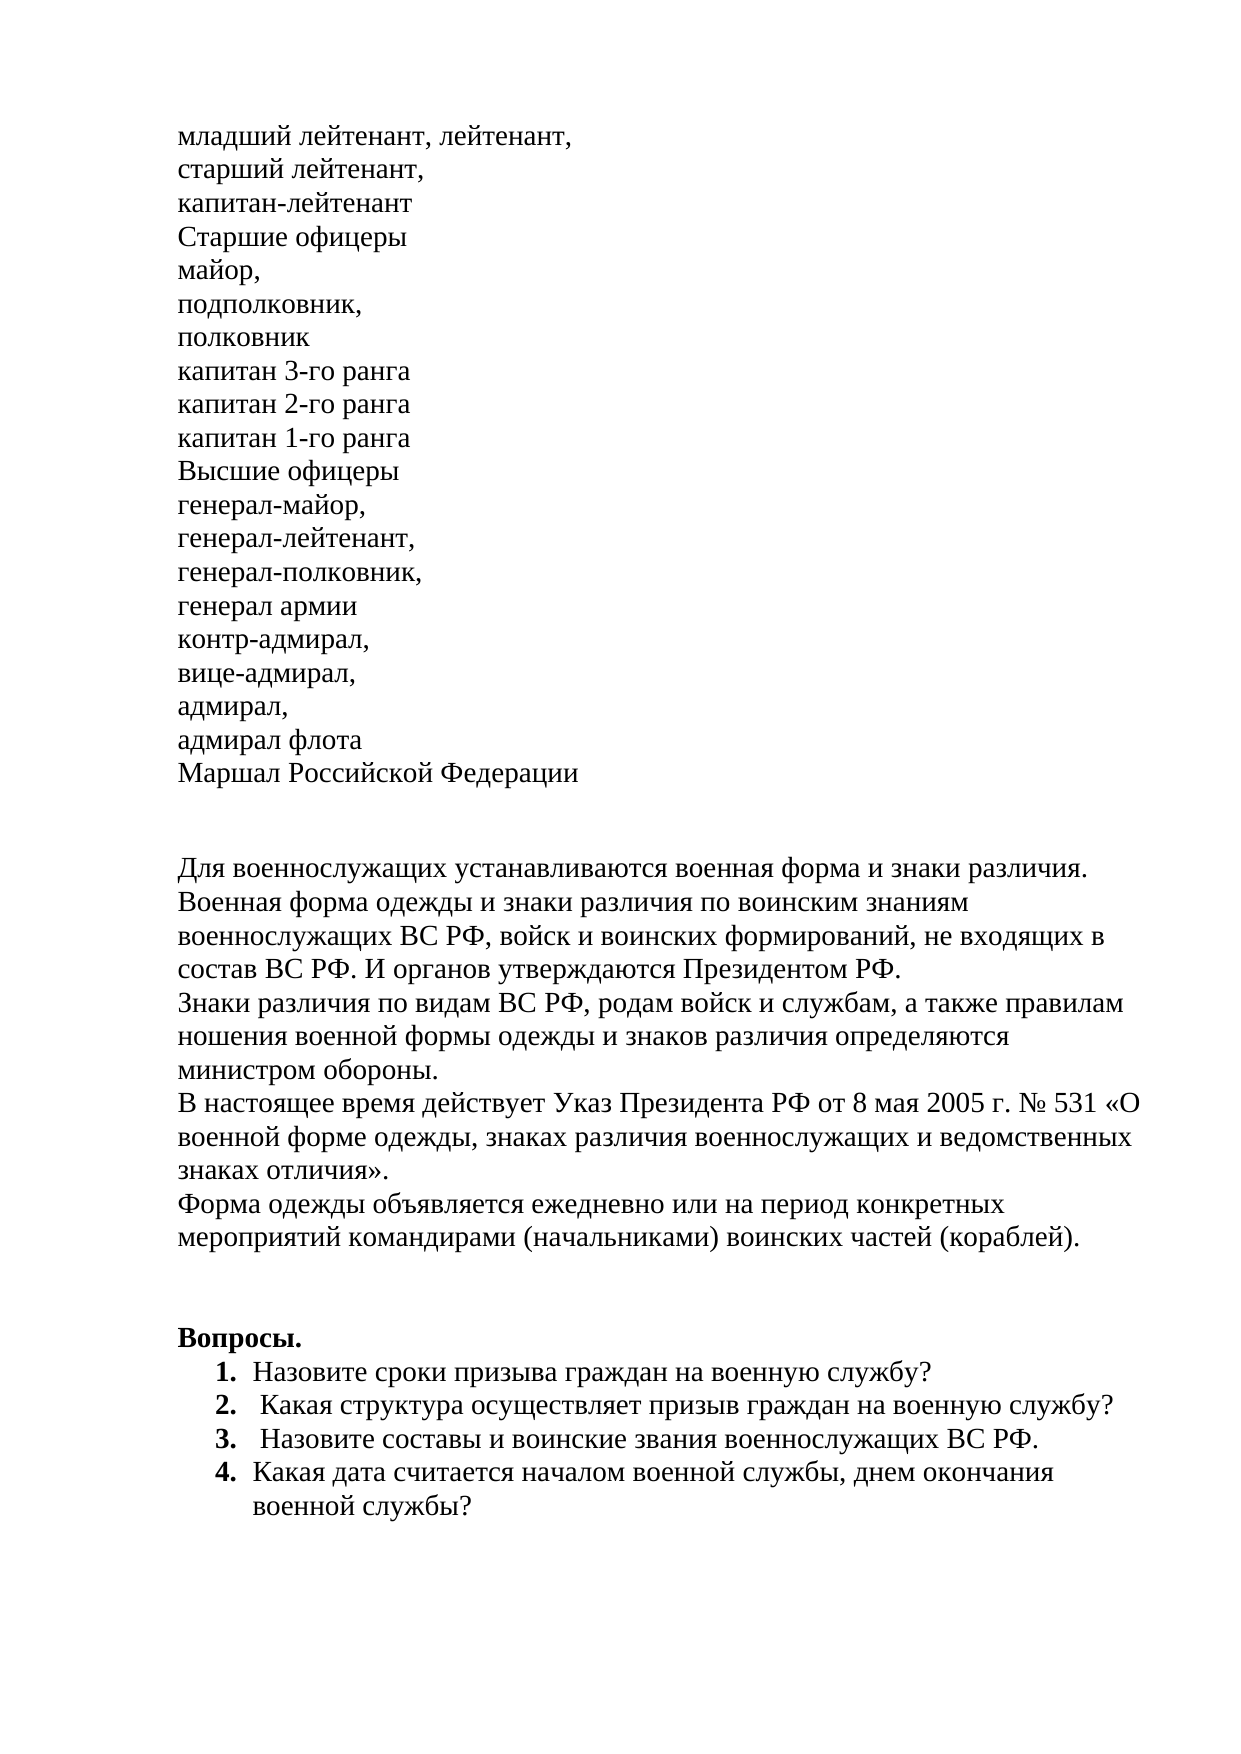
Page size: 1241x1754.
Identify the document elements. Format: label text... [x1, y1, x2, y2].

text капитан-лейтенант [177, 185, 1152, 219]
text Вопросы. [177, 1320, 1152, 1354]
text генерал-полковник, [177, 554, 1152, 588]
text генерал-майор, [177, 487, 1152, 521]
text Высшие офицеры [177, 453, 1152, 487]
text старший лейтенант, [177, 152, 1152, 185]
text капитан 3-го ранга [177, 353, 1152, 386]
text капитан 2-го ранга [177, 386, 1152, 420]
text капитан 1-го ранга [177, 420, 1152, 453]
text полковник [177, 319, 1152, 353]
list Назовите составы и воинские звания военнослужащих ВС РФ. [215, 1421, 1152, 1454]
text Маршал Российской Федерации [177, 755, 1152, 789]
text Форма одежды объявляется ежедневно или на период конкретных мероприятий командирами (начальниками) воинских частей (кораблей). [177, 1186, 1152, 1253]
text Знаки различия по видам ВС РФ, родам войск и службам, а также правилам ношения военной формы одежды и знаков различия определяются министром обороны. [177, 985, 1152, 1085]
list Назовите сроки призыва граждан на военную службу? [215, 1354, 1152, 1387]
text Военная форма одежды и знаки различия по воинским знаниям военнослужащих ВС РФ, войск и воинских формирований, не входящих в состав ВС РФ. И органов утверждаются Президентом РФ. [177, 884, 1152, 985]
text вице-адмирал, [177, 655, 1152, 688]
text контр-адмирал, [177, 621, 1152, 655]
text адмирал флота [177, 722, 1152, 755]
text младший лейтенант, лейтенант, [177, 118, 1152, 152]
text майор, [177, 252, 1152, 286]
list Какая дата считается началом военной службы, днем окончания военной службы? [215, 1454, 1152, 1521]
text Для военнослужащих устанавливаются военная форма и знаки различия. [177, 851, 1152, 884]
text Старшие офицеры [177, 219, 1152, 252]
text подполковник, [177, 286, 1152, 319]
text генерал армии [177, 588, 1152, 621]
text адмирал, [177, 688, 1152, 722]
text генерал-лейтенант, [177, 521, 1152, 554]
text В настоящее время действует Указ Президента РФ от 8 мая 2005 г. № 531 «О военной форме одежды, знаках различия военнослужащих и ведомственных знаках отличия». [177, 1085, 1152, 1186]
list Какая структура осуществляет призыв граждан на военную службу? [215, 1387, 1152, 1421]
